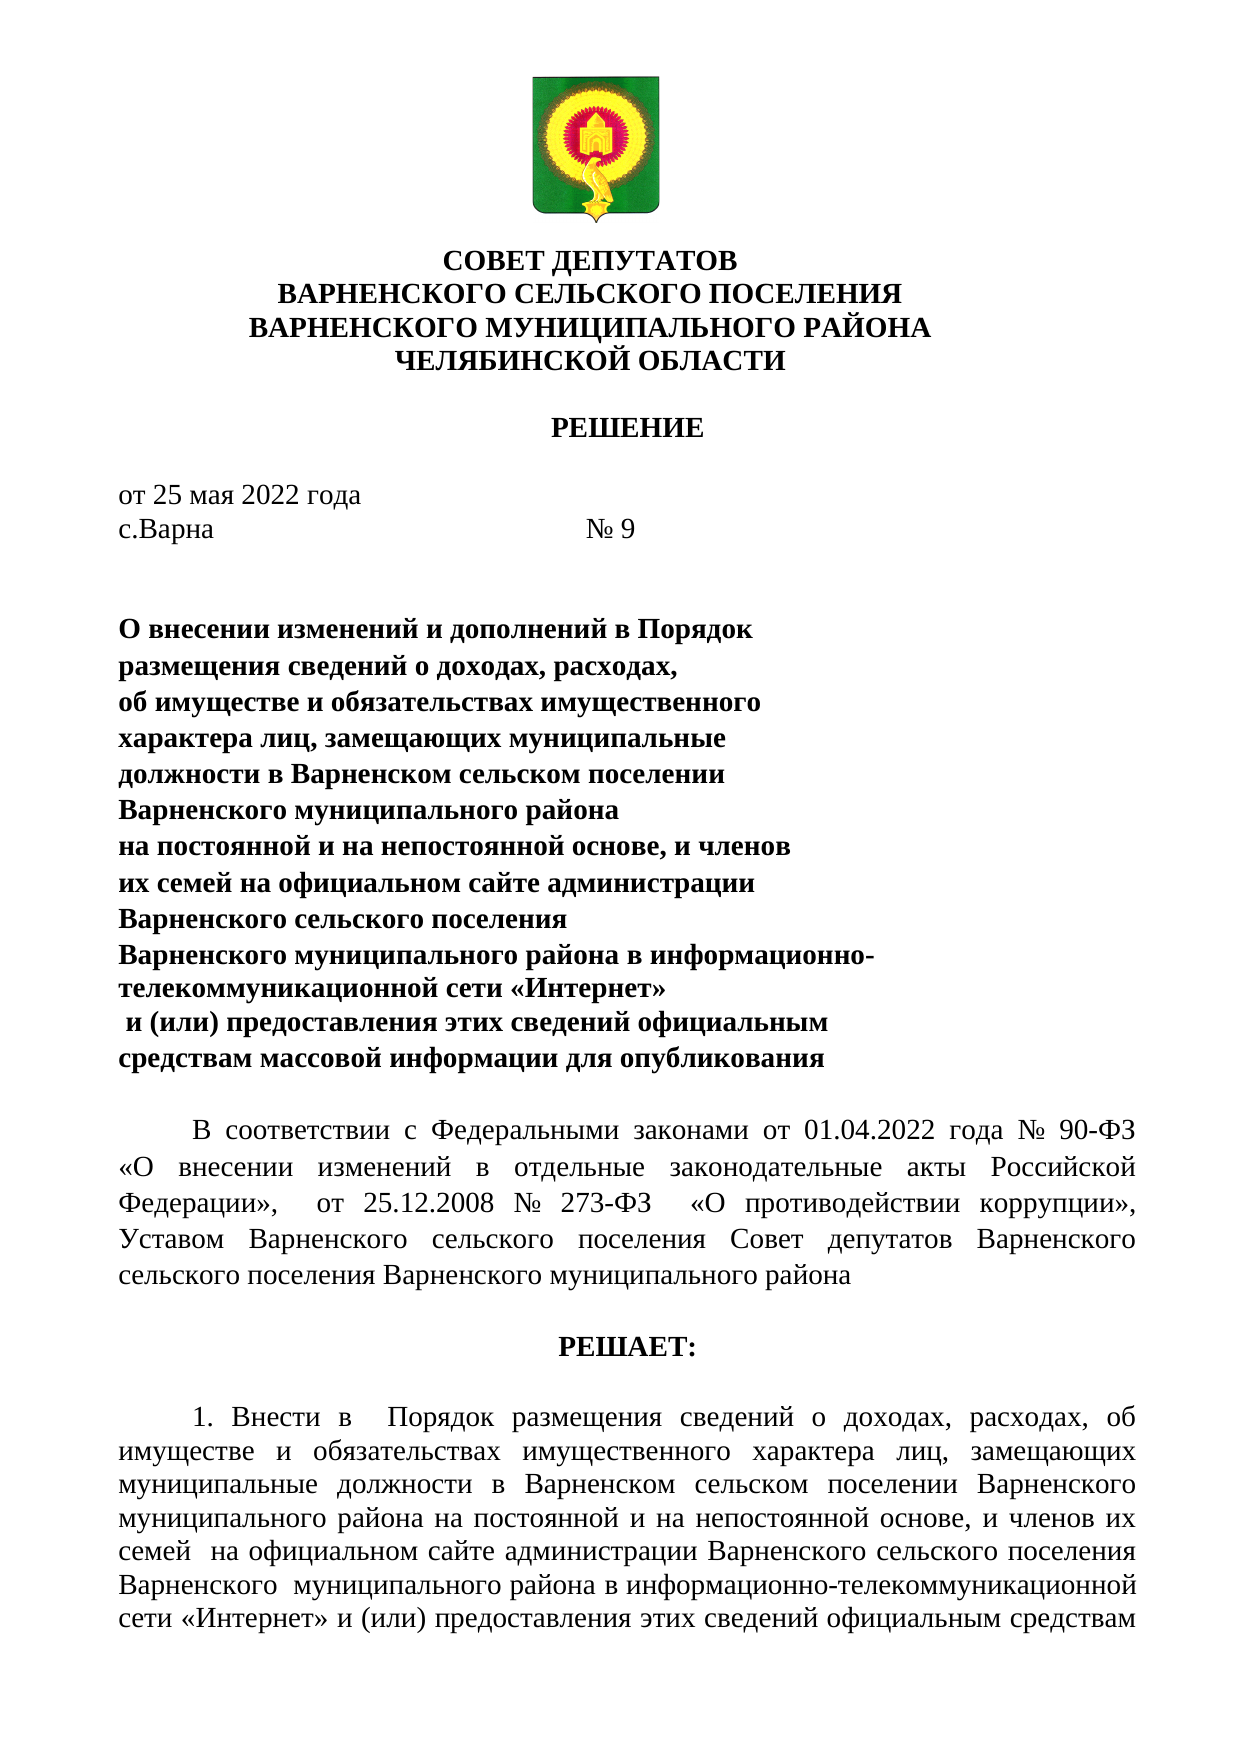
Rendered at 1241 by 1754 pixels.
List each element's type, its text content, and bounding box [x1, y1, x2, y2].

text ВАРНЕНСКОГО МУНИЦИПАЛЬНОГО РАЙОНА [43, 310, 1137, 343]
text от 25 мая 2022 года [118, 477, 1137, 511]
text Варненского сельского поселения [118, 901, 1137, 934]
text размещения сведений о доходах, расходах, [118, 648, 1137, 681]
text Варненского муниципального района в информационно-телекоммуникационной сети «Интернет» [118, 937, 1137, 1004]
text и (или) предоставления этих сведений официальным [118, 1004, 1137, 1038]
text В соответствии с Федеральными законами от 01.04.2022 года № 90-ФЗ «О внесении изменений в отдельные законодательные акты Российской Федерации», от 25.12.2008 № 273-ФЗ «О противодействии коррупции», Уставом Варненского сельского поселения Совет депутатов Варненского сельского поселения Варненского муниципального района [118, 1112, 1137, 1291]
text ВАРНЕНСКОГО СЕЛЬСКОГО ПОСЕЛЕНИЯ [43, 276, 1137, 310]
text РЕШАЕТ: [118, 1329, 1137, 1363]
text Варненского муниципального района [118, 792, 1137, 826]
text их семей на официальном сайте администрации [118, 865, 1137, 898]
text ЧЕЛЯБИНСКОЙ ОБЛАСТИ [43, 343, 1137, 377]
text должности в Варненском сельском поселении [118, 756, 1137, 790]
text О внесении изменений и дополнений в Порядок [118, 612, 1137, 645]
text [118, 1399, 1137, 1634]
picture [532, 75, 660, 223]
text характера лиц, замещающих муниципальные [118, 720, 1137, 754]
text об имуществе и обязательствах имущественного [118, 684, 1137, 717]
text с.Варна № 9 [118, 511, 1137, 544]
text СОВЕТ ДЕПУТАТОВ [43, 243, 1137, 276]
text средствам массовой информации для опубликования [118, 1040, 1137, 1074]
text на постоянной и на непостоянной основе, и членов [118, 828, 1137, 862]
text РЕШЕНИЕ [118, 410, 1137, 444]
